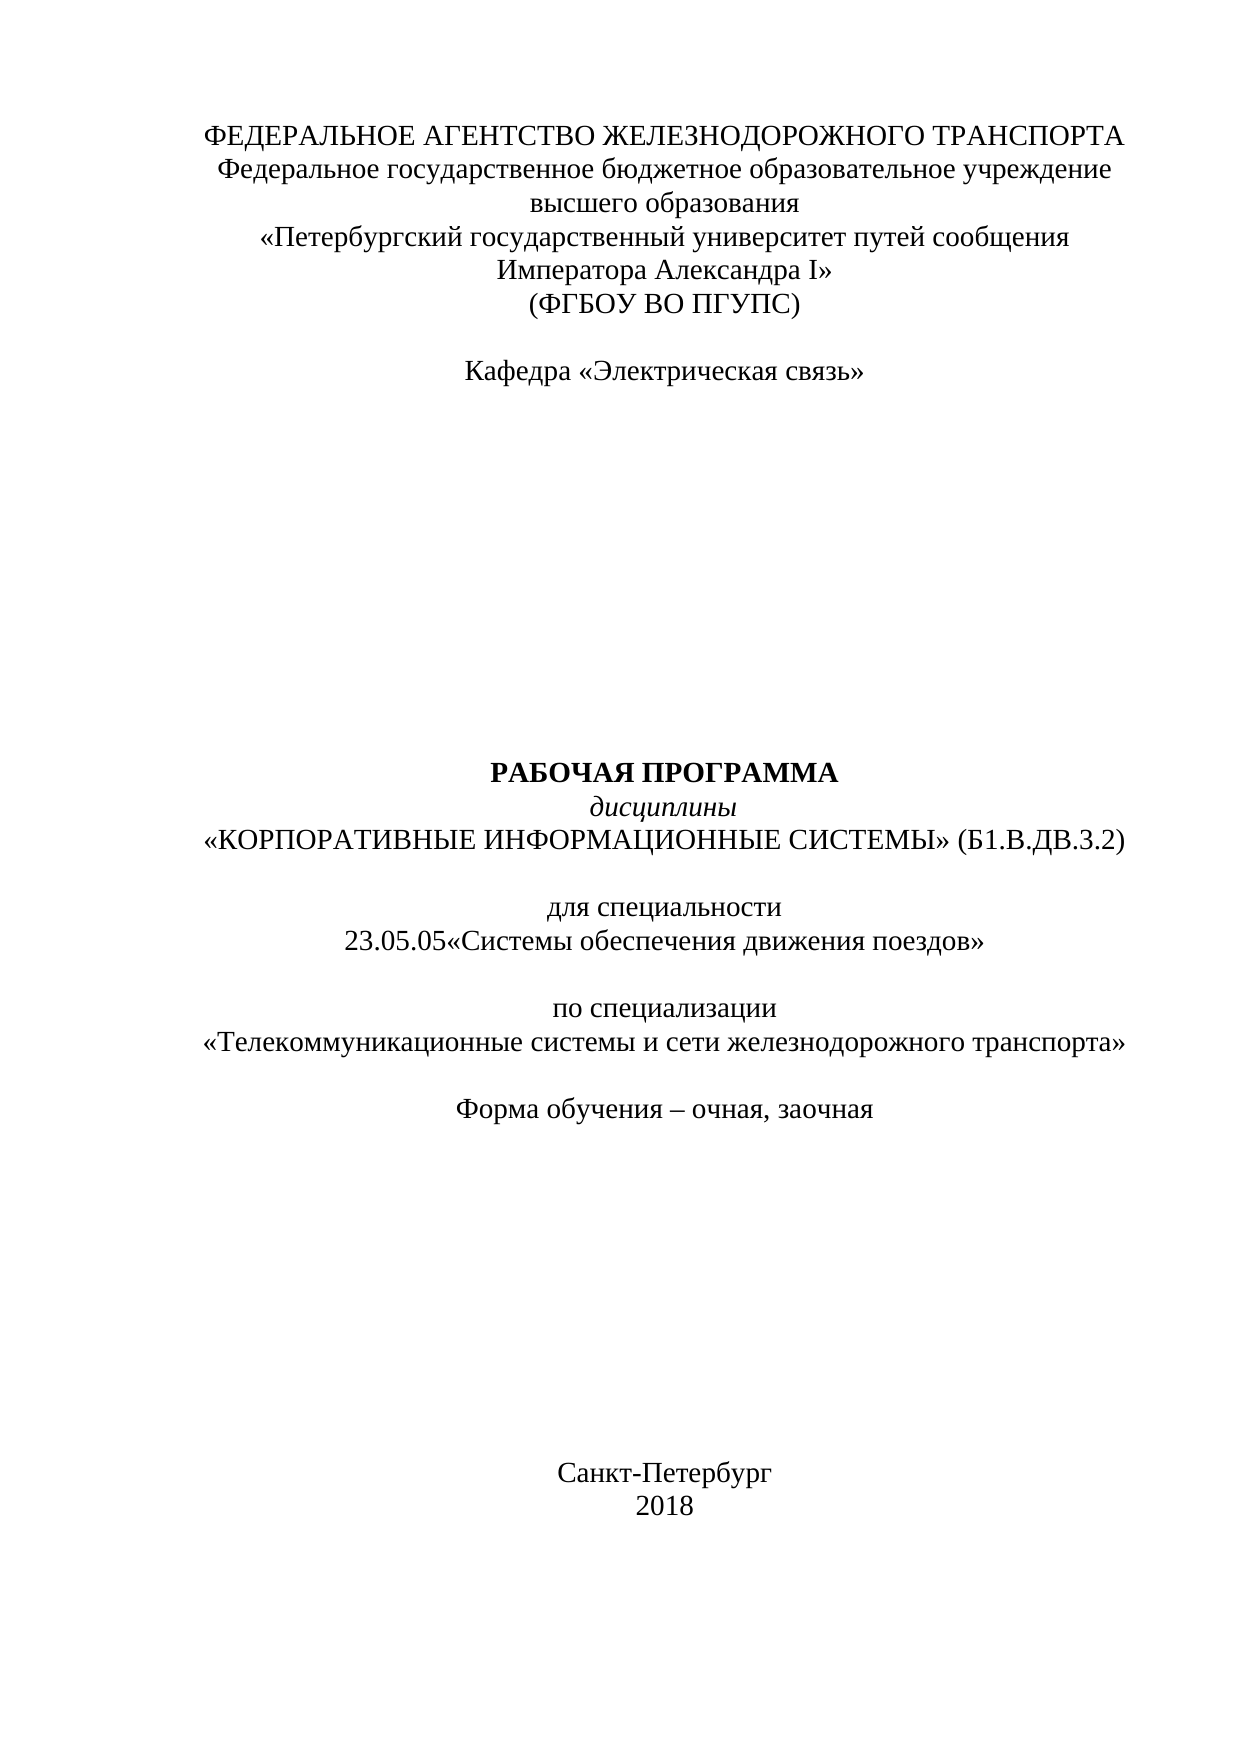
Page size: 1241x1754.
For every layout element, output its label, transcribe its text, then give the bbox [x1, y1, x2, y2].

text по специализации [177, 990, 1152, 1024]
text Санкт-Петербург [177, 1455, 1152, 1488]
text РАБОЧАЯ ПРОГРАММА [177, 755, 1152, 789]
text 2018 [177, 1488, 1152, 1522]
text «Телекоммуникационные системы и сети железнодорожного транспорта» [177, 1024, 1152, 1057]
text дисциплины [177, 789, 1152, 822]
text «Петербургский государственный университет путей сообщения [177, 219, 1152, 252]
text (ФГБОУ ВО ПГУПС) [177, 286, 1152, 319]
text Кафедра «Электрическая связь» [177, 353, 1152, 386]
text «КОРПОРАТИВНЫЕ ИНФОРМАЦИОННЫЕ СИСТЕМЫ» (Б1.В.ДВ.3.2) [177, 822, 1152, 856]
text Федеральное государственное бюджетное образовательное учреждение высшего образования [177, 152, 1152, 219]
text 23.05.05«Системы обеспечения движения поездов» [177, 923, 1152, 957]
text ФЕДЕРАЛЬНОЕ АГЕНТСТВО ЖЕЛЕЗНОДОРОЖНОГО ТРАНСПОРТА [177, 118, 1152, 152]
text для специальности [177, 889, 1152, 923]
text Императора Александра I» [177, 252, 1152, 286]
text Форма обучения – очная, заочная [177, 1091, 1152, 1124]
